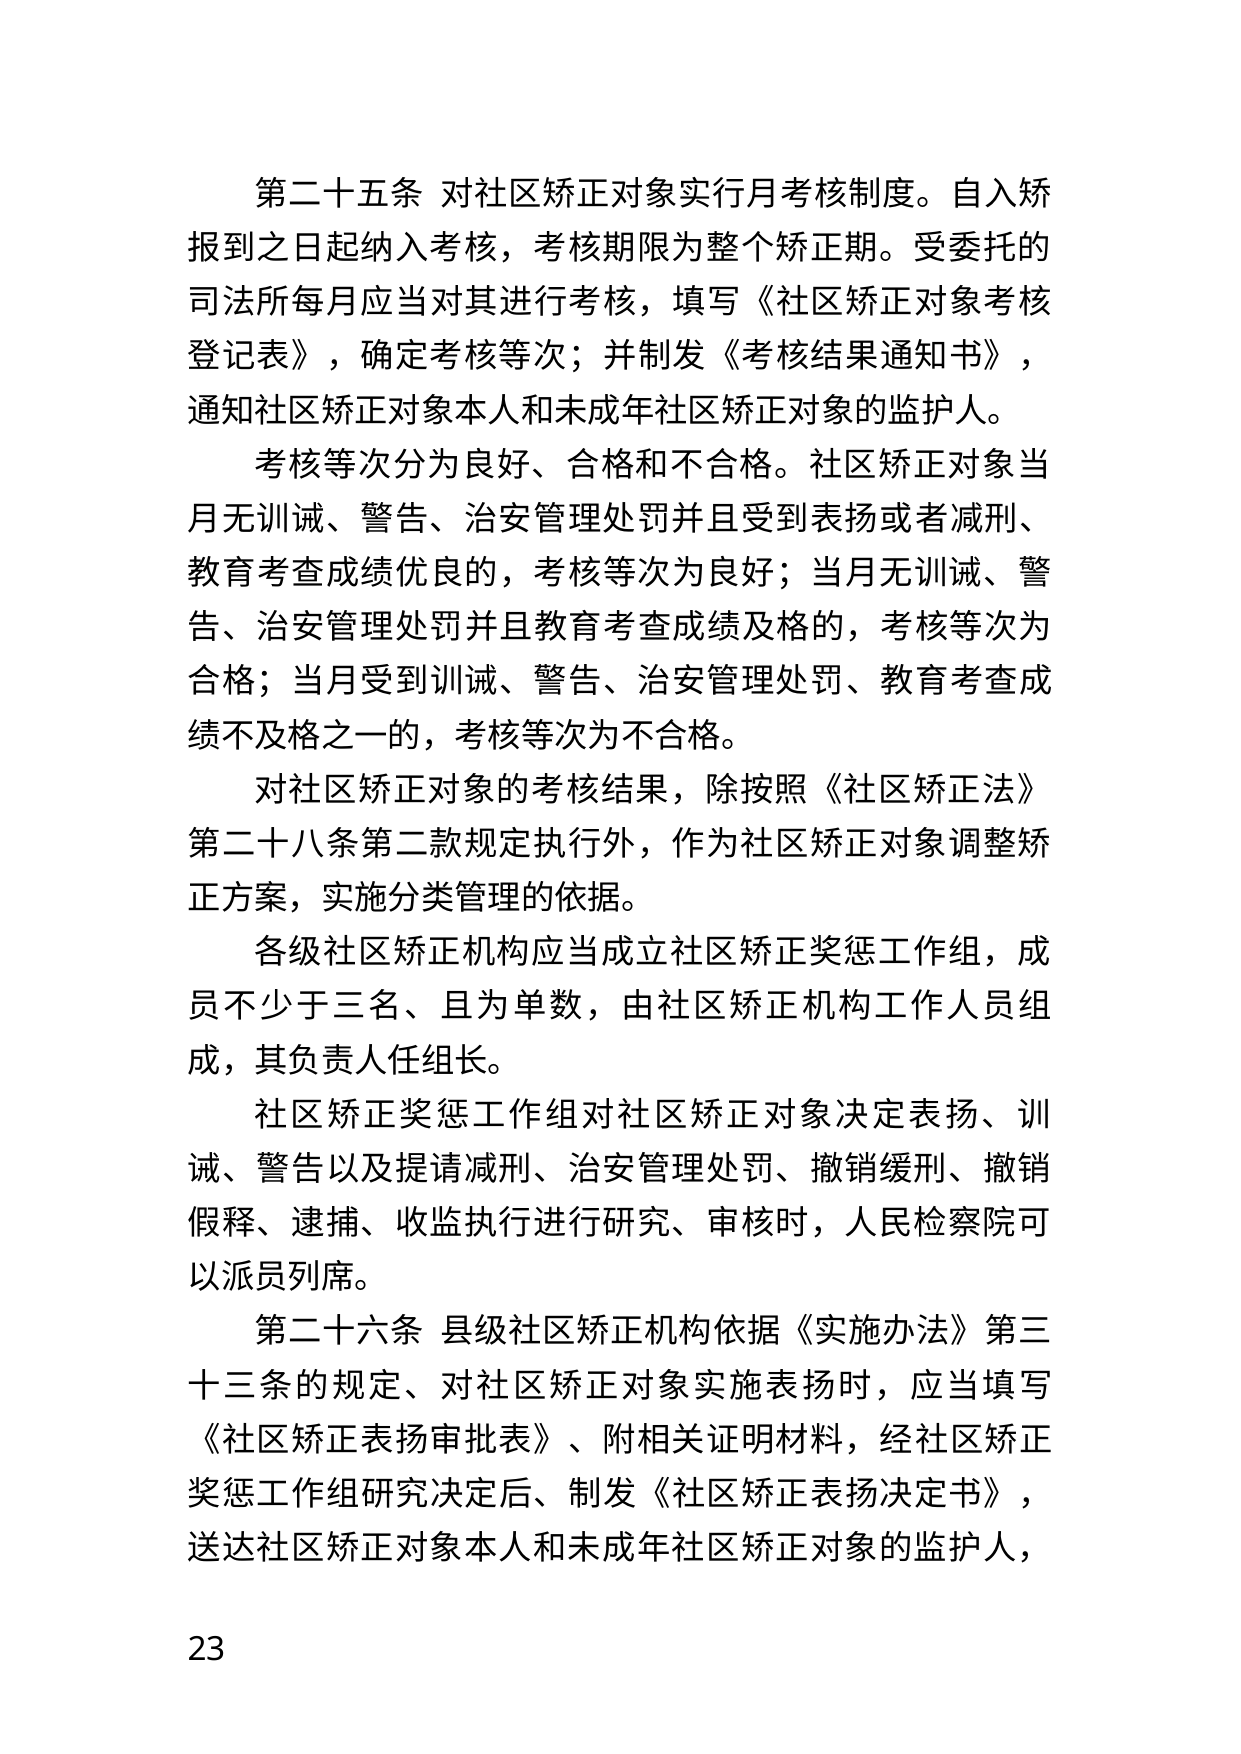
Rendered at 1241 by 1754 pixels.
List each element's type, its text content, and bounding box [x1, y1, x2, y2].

text 第二十五条 对社区矫正对象实行月考核制度。自入矫报到之日起纳入考核，考核期限为整个矫正期。受委托的司法所每月应当对其进行考核，填写《社区矫正对象考核登记表》，确定考核等次；并制发《考核结果通知书》，通知社区矫正对象本人和未成年社区矫正对象的监护人。 [187, 162, 1053, 433]
text 考核等次分为良好、合格和不合格。社区矫正对象当月无训诫、警告、治安管理处罚并且受到表扬或者减刑、教育考查成绩优良的，考核等次为良好；当月无训诫、警告、治安管理处罚并且教育考查成绩及格的，考核等次为合格；当月受到训诫、警告、治安管理处罚、教育考查成绩不及格之一的，考核等次为不合格。 [187, 433, 1053, 758]
text 对社区矫正对象的考核结果，除按照《社区矫正法》第二十八条第二款规定执行外，作为社区矫正对象调整矫正方案，实施分类管理的依据。 [187, 758, 1053, 920]
text 各级社区矫正机构应当成立社区矫正奖惩工作组，成员不少于三名、且为单数，由社区矫正机构工作人员组成，其负责人任组长。 [187, 920, 1053, 1083]
text 社区矫正奖惩工作组对社区矫正对象决定表扬、训诫、警告以及提请减刑、治安管理处罚、撤销缓刑、撤销假释、逮捕、收监执行进行研究、审核时，人民检察院可以派员列席。 [187, 1083, 1053, 1299]
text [187, 1299, 1053, 1570]
